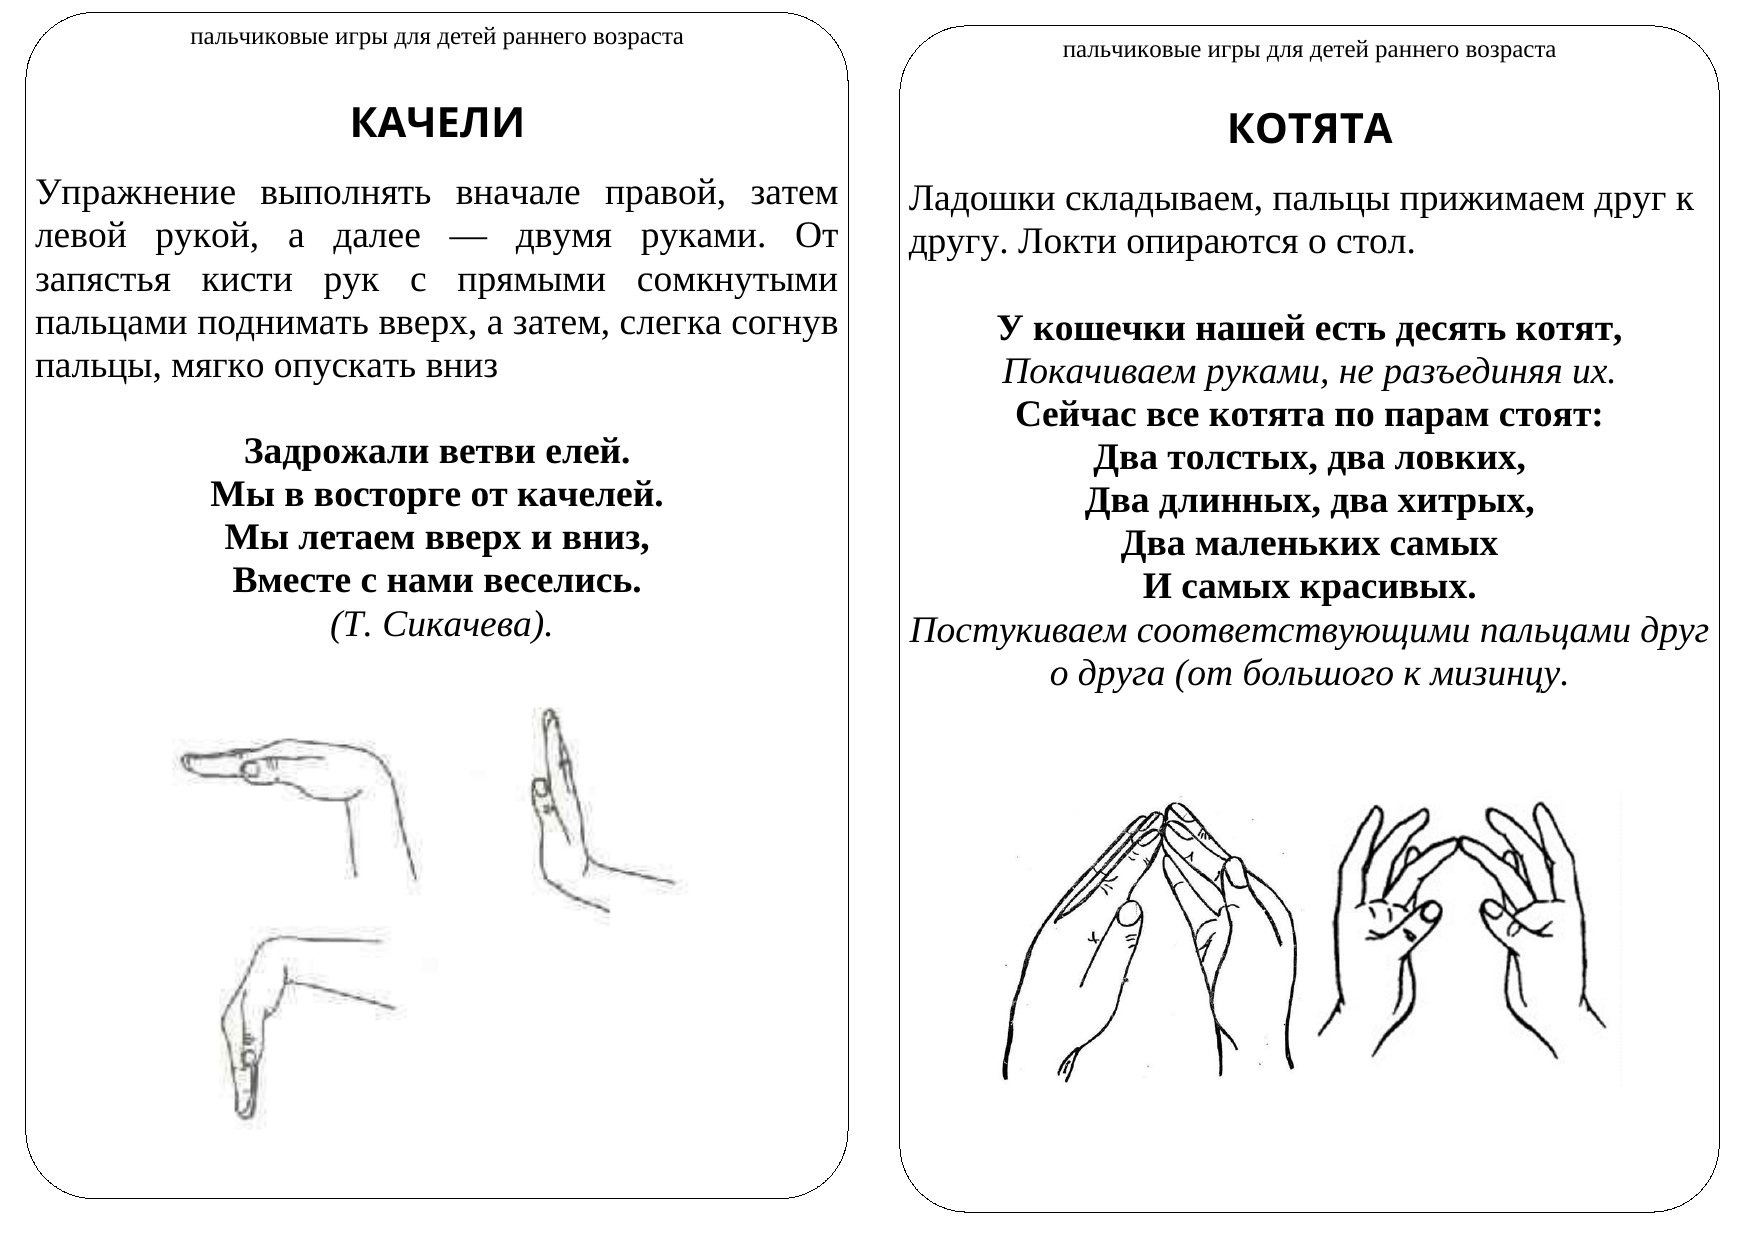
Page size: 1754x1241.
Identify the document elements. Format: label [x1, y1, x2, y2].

picture [154, 676, 721, 1141]
picture [997, 789, 1622, 1087]
